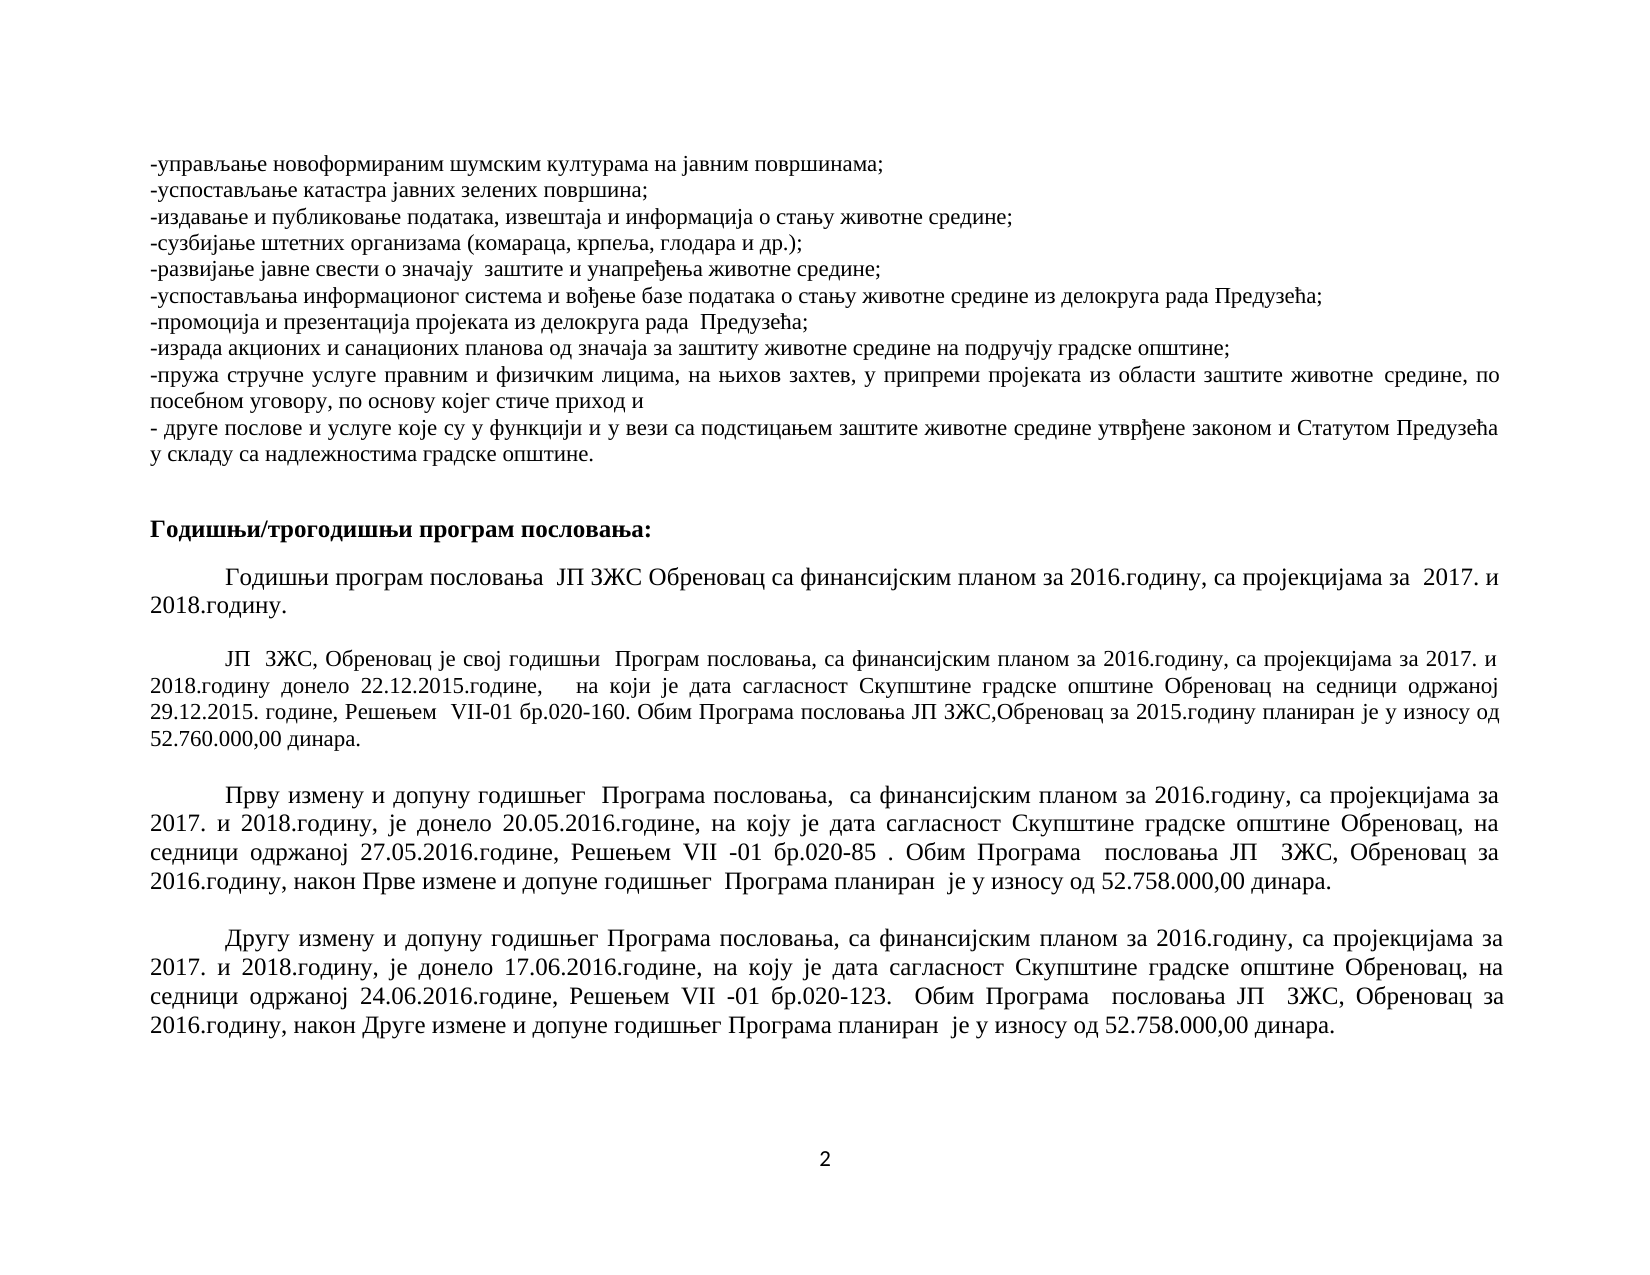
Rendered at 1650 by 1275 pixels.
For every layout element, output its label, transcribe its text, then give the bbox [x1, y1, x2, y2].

text -управљање новоформираним шумским културама на јавним површинама; [150, 150, 1500, 176]
text -успостављање катастра јавних зелених површина; [150, 176, 1500, 203]
text -успостављања информационог система и вођење базе података о стању животне средине из делокруга рада Предузећа; [150, 282, 1500, 308]
text Годишњи програм пословања ЈП ЗЖС Обреновац са финансијским планом за 2016.годину, са пројекцијама за 2017. и 2018.годину. [150, 562, 1500, 619]
text -развијање јавне свести о значају заштите и унапређења животне средине; [150, 255, 1500, 282]
text -сузбијање штетних организама (комараца, крпеља, глодара и др.); [150, 229, 1500, 255]
text - друге послове и услуге које су у функцији и у вези са подстицањем заштите животне средине утврђене законом и Статутом Предузећа у складу са надлежностима градске општине. [150, 413, 1500, 466]
text ЈП ЗЖС, Обреновац је свој годишњи Програм пословања, са финансијским планом за 2016.годину, са пројекцијама за 2017. и 2018.годину донело 22.12.2015.године, на који је дата сагласност Скупштине градске општине Обреновац на седници одржаној 29.12.2015. године, Решењем VII-01 бр.020-160. Обим Програма пословања ЈП ЗЖС,Обреновац за 2015.годину планиран је у износу од 52.760.000,00 динара. [150, 646, 1500, 751]
text Другу измену и допуну годишњег Програма пословања, са финансијским планом за 2016.годину, са пројекцијама за 2017. и 2018.годину, је донело 17.06.2016.године, на коју је дата сагласност Скупштине градске општине Обреновац, на седници одржаној 24.06.2016.године, Решењем VII -01 бр.020-123. Обим Програма пословања ЈП ЗЖС, Обреновац за 2016.годину, након Друге измене и допуне годишњег Програма планиран је у износу од 52.758.000,00 динара. [150, 923, 1504, 1038]
text -израда акционих и санационих планова од значаја за заштиту животне средине на подручју градске општине; [150, 334, 1500, 361]
text -пружа стручне услуге правним и физичким лицима, на њихов захтев, у припреми пројеката из области заштите животне средине, по посебном уговору, по основу којег стиче приход и [150, 361, 1500, 413]
text -промоција и презентација пројеката из делокруга рада Предузећа; [150, 308, 1500, 334]
text -издавање и публиковање података, извештаја и информација о стању животне средине; [150, 203, 1500, 229]
text Годишњи/трогодишњи програм пословања: [150, 514, 1500, 543]
text Прву измену и допуну годишњег Програма пословања, са финансијским планом за 2016.годину, са пројекцијама за 2017. и 2018.годину, је донело 20.05.2016.године, на коју је дата сагласност Скупштине градске општине Обреновац, на седници одржаној 27.05.2016.године, Решењем VII -01 бр.020-85 . Обим Програма пословања ЈП ЗЖС, Обреновац за 2016.годину, након Прве измене и допуне годишњег Програма планиран је у износу од 52.758.000,00 динара. [150, 780, 1500, 895]
